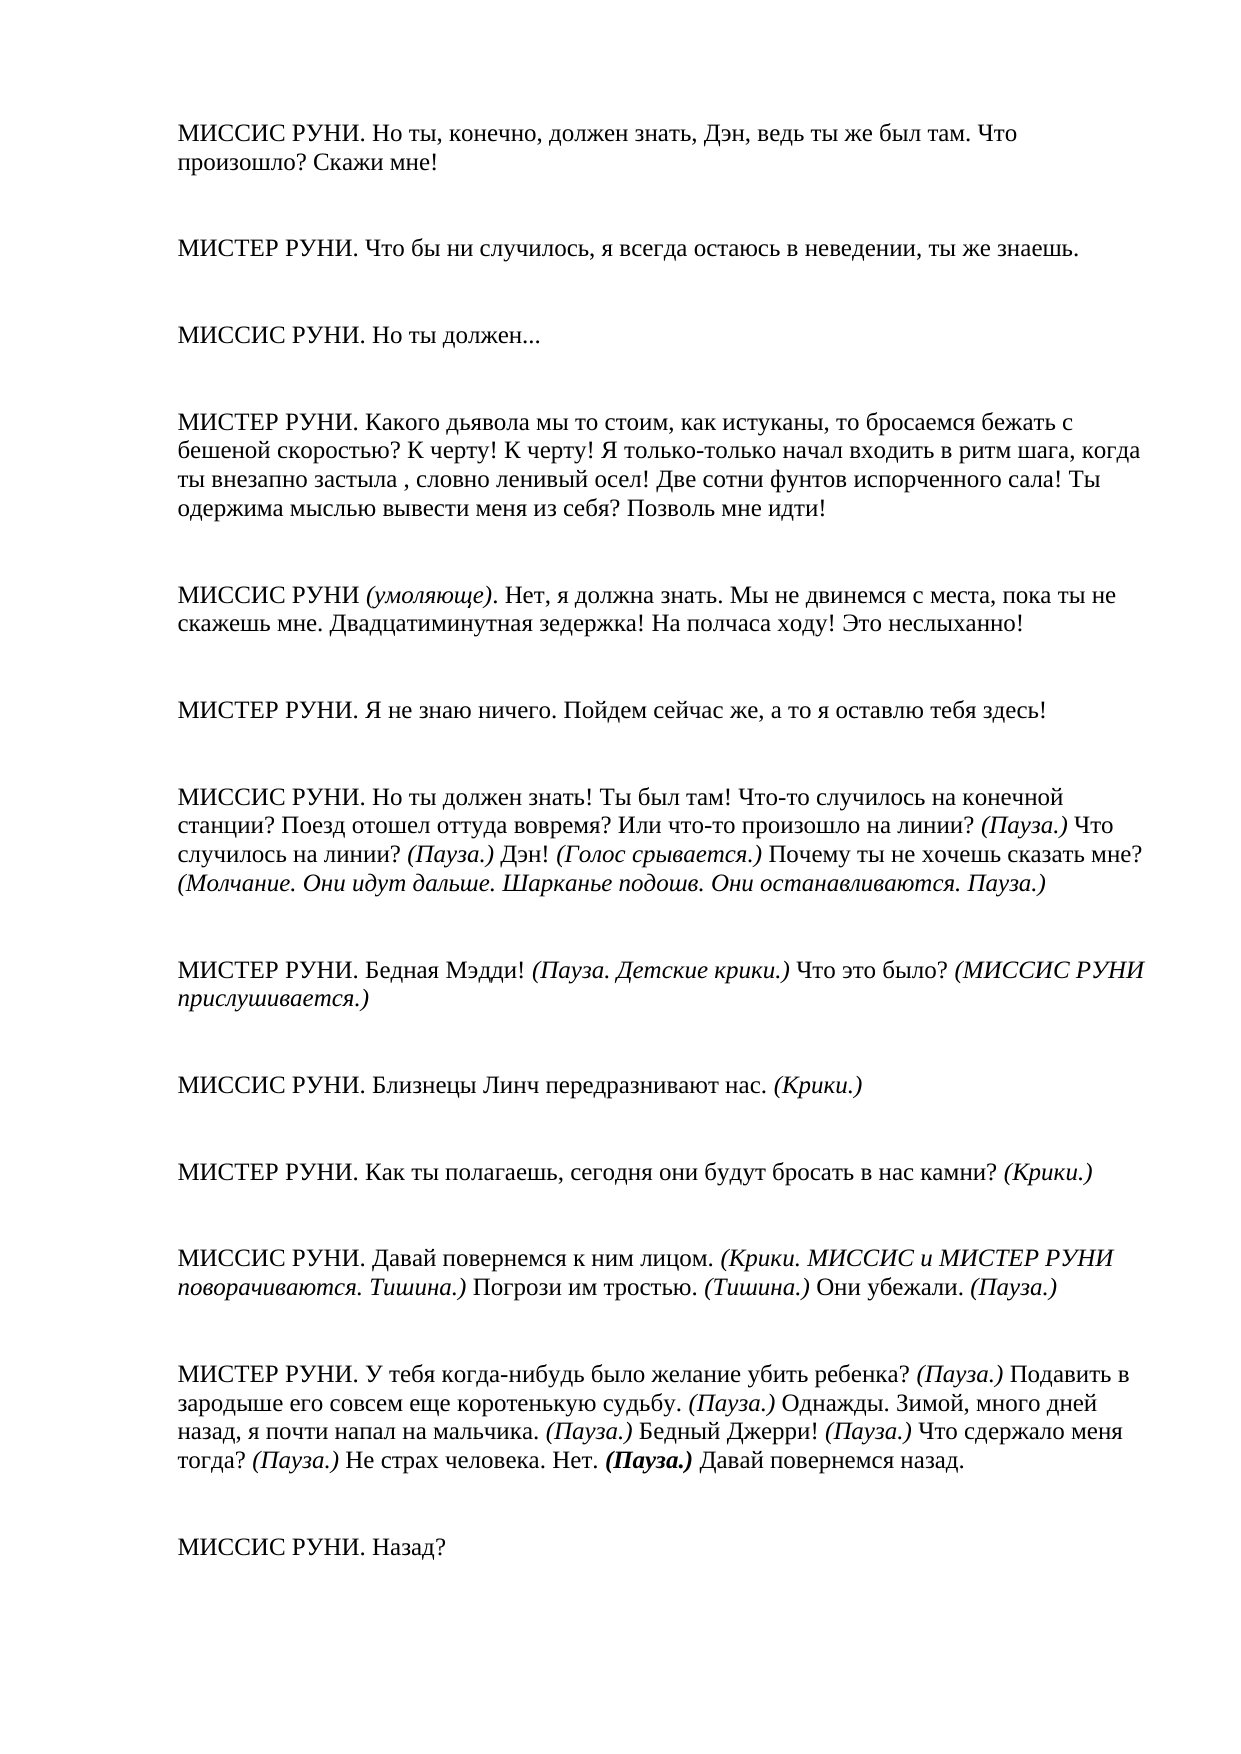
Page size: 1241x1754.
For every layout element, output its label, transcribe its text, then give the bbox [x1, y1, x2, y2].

text МИСТЕР РУНИ. Как ты полагаешь, сегодня они будут бросать в нас камни? (Крики.) [177, 1157, 1152, 1214]
text МИССИС РУНИ. Давай повернемся к ним лицом. (Крики. МИССИС и МИСТЕР РУНИ поворачиваются. Тишина.) Погрози им тростью. (Тишина.) Они убежали. (Пауза.) [177, 1243, 1152, 1330]
text МИССИС РУНИ. Но ты, конечно, должен знать, Дэн, ведь ты же был там. Что произошло? Скажи мне! [177, 118, 1152, 204]
text МИСТЕР РУНИ. У тебя когда-нибудь было желание убить ребенка? (Пауза.) Подавить в зародыше его совсем еще коротенькую судьбу. (Пауза.) Однажды. Зимой, много дней назад, я почти напал на мальчика. (Пауза.) Бедный Джерри! (Пауза.) Что сдержало меня тогда? (Пауза.) Не страх человека. Нет. (Пауза.) Давай повернемся назад. [177, 1359, 1152, 1503]
text МИССИС РУНИ (умоляюще). Нет, я должна знать. Мы не двинемся с места, пока ты не скажешь мне. Двадцатиминутная зедержка! На полчаса ходу! Это неслыханно! [177, 580, 1152, 666]
text МИСТЕР РУНИ. Что бы ни случилось, я всегда остаюсь в неведении, ты же знаешь. [177, 233, 1152, 291]
text МИСТЕР РУНИ. Какого дьявола мы то стоим, как истуканы, то бросаемся бежать с бешеной скоростью? К черту! К черту! Я только-только начал входить в ритм шага, когда ты внезапно застыла , словно ленивый осел! Две сотни фунтов испорченного сала! Ты одержима мыслью вывести меня из себя? Позволь мне идти! [177, 407, 1152, 551]
text МИССИС РУНИ. Назад? [177, 1532, 1152, 1589]
text МИСТЕР РУНИ. Бедная Мэдди! (Пауза. Детские крики.) Что это было? (МИССИС РУНИ прислушивается.) [177, 955, 1152, 1041]
text МИССИС РУНИ. Близнецы Линч передразнивают нас. (Крики.) [177, 1070, 1152, 1128]
text МИССИС РУНИ. Но ты должен... [177, 320, 1152, 378]
text МИСТЕР РУНИ. Я не знаю ничего. Пойдем сейчас же, а то я оставлю тебя здесь! [177, 695, 1152, 753]
text МИССИС РУНИ. Но ты должен знать! Ты был там! Что-то случилось на конечной станции? Поезд отошел оттуда вовремя? Или что-то произошло на линии? (Пауза.) Что случилось на линии? (Пауза.) Дэн! (Голос срывается.) Почему ты не хочешь сказать мне? (Молчание. Они идут дальше. Шарканье подошв. Они останавливаются. Пауза.) [177, 782, 1152, 926]
